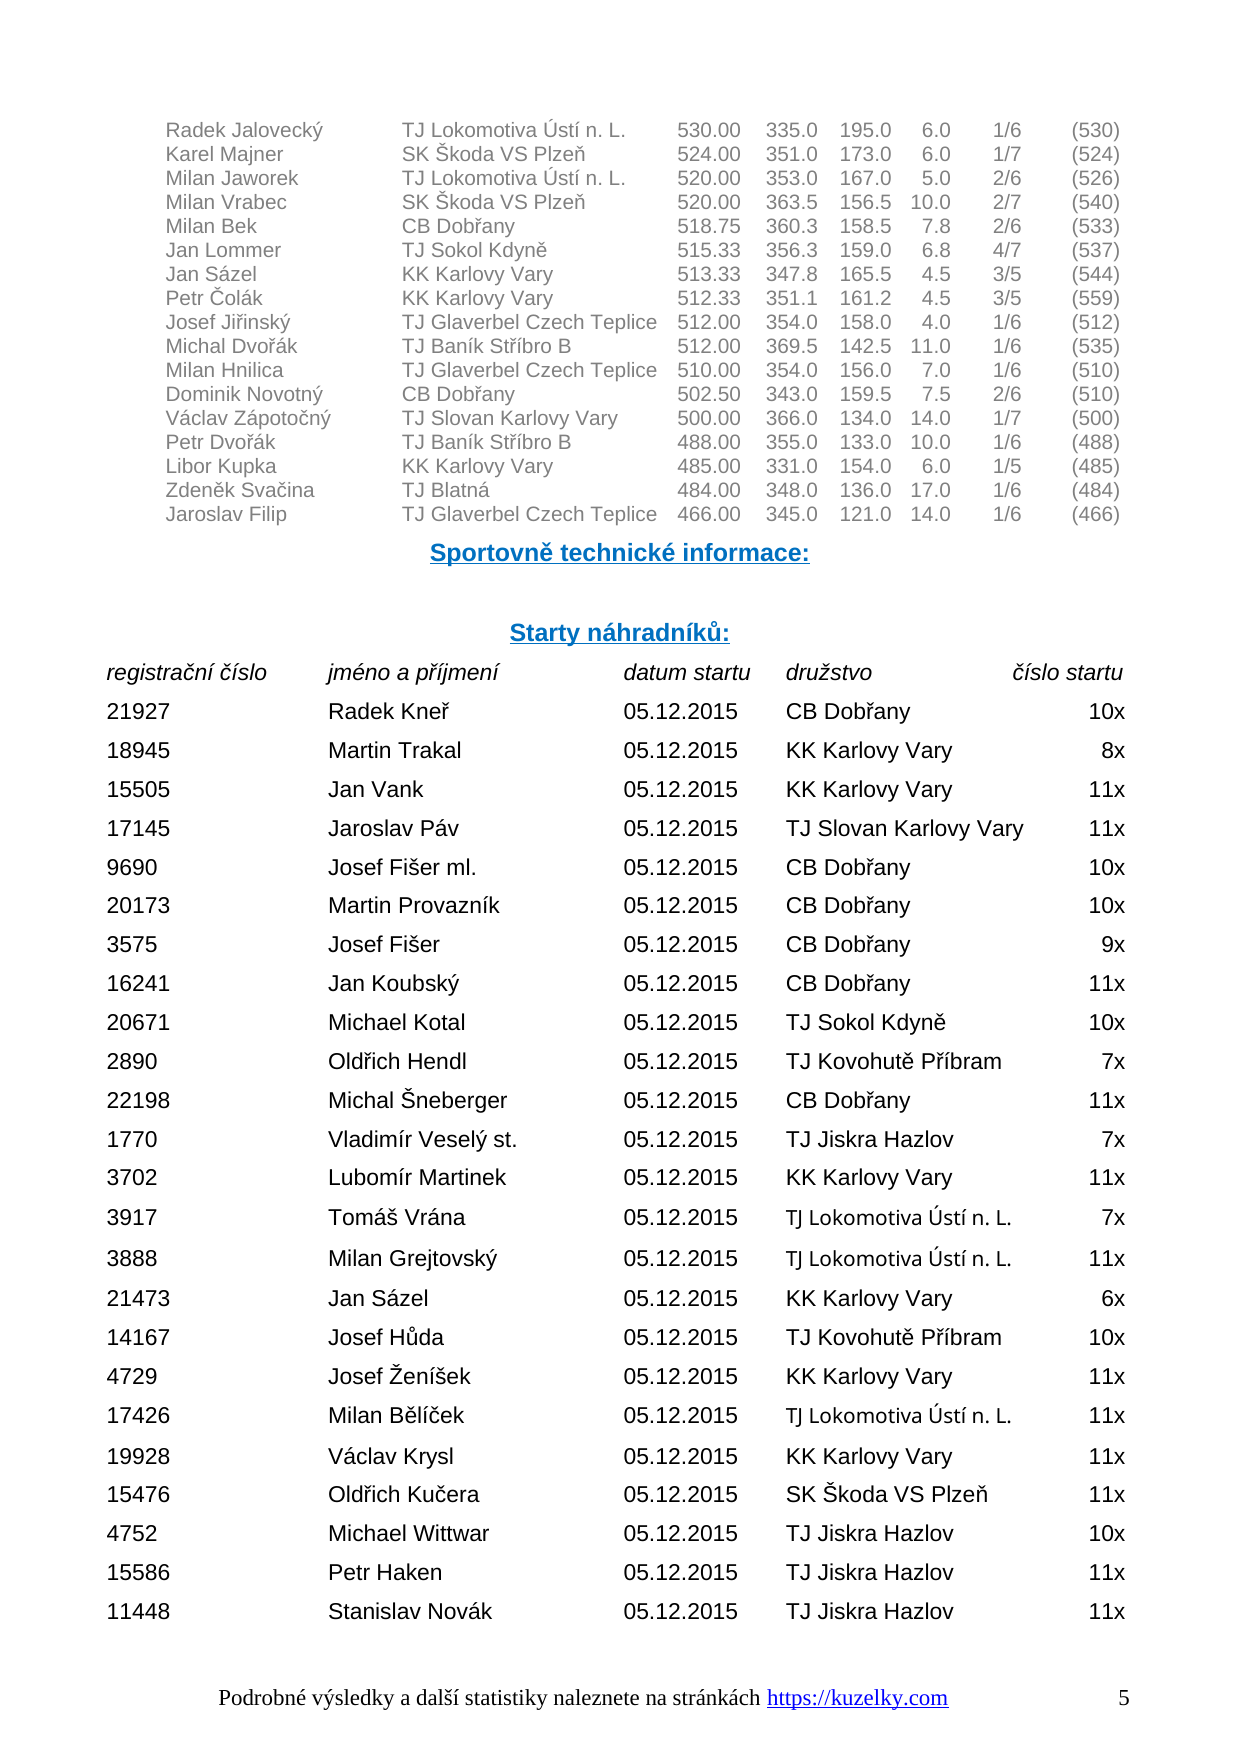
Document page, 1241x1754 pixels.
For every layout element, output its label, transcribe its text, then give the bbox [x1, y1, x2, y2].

text Jan Lommer TJ Sokol Kdyně 515.33 356.3 159.0 6.8 4/7 (537) [106, 238, 1134, 262]
text Milan Jaworek TJ Lokomotiva Ústí n. L. 520.00 353.0 167.0 5.0 2/6 (526) [106, 166, 1134, 190]
text 3702 Lubomír Martinek 05.12.2015 KK Karlovy Vary 11x [106, 1164, 1134, 1191]
text 17426 Milan Bělíček 05.12.2015 TJ Lokomotiva Ústí n. L. 11x [106, 1402, 1134, 1430]
text Milan Bek CB Dobřany 518.75 360.3 158.5 7.8 2/6 (533) [106, 214, 1134, 238]
text 17145 Jaroslav Páv 05.12.2015 TJ Slovan Karlovy Vary 11x [106, 815, 1134, 841]
text 15505 Jan Vank 05.12.2015 KK Karlovy Vary 11x [106, 776, 1134, 802]
text 15476 Oldřich Kučera 05.12.2015 SK Škoda VS Plzeň 11x [106, 1481, 1134, 1508]
text 9690 Josef Fišer ml. 05.12.2015 CB Dobřany 10x [106, 853, 1134, 880]
text Milan Vrabec SK Škoda VS Plzeň 520.00 363.5 156.5 10.0 2/7 (540) [106, 190, 1134, 214]
text Josef Jiřinský TJ Glaverbel Czech Teplice 512.00 354.0 158.0 4.0 1/6 (512) [106, 310, 1134, 334]
text Radek Jalovecký TJ Lokomotiva Ústí n. L. 530.00 335.0 195.0 6.0 1/6 (530) [106, 118, 1134, 142]
text 21473 Jan Sázel 05.12.2015 KK Karlovy Vary 6x [106, 1285, 1134, 1311]
text 2890 Oldřich Hendl 05.12.2015 TJ Kovohutě Příbram 7x [106, 1048, 1134, 1074]
text 11448 Stanislav Novák 05.12.2015 TJ Jiskra Hazlov 11x [106, 1598, 1134, 1624]
text Starty náhradníků: [94, 618, 1145, 647]
text 15586 Petr Haken 05.12.2015 TJ Jiskra Hazlov 11x [106, 1559, 1134, 1586]
text Sportovně technické informace: [94, 538, 1145, 567]
text 21927 Radek Kneř 05.12.2015 CB Dobřany 10x [106, 698, 1134, 724]
text 19928 Václav Krysl 05.12.2015 KK Karlovy Vary 11x [106, 1443, 1134, 1469]
text 3917 Tomáš Vrána 05.12.2015 TJ Lokomotiva Ústí n. L. 7x [106, 1203, 1134, 1232]
text Michal Dvořák TJ Baník Stříbro B 512.00 369.5 142.5 11.0 1/6 (535) [106, 334, 1134, 358]
text Jan Sázel KK Karlovy Vary 513.33 347.8 165.5 4.5 3/5 (544) [106, 262, 1134, 286]
text Petr Čolák KK Karlovy Vary 512.33 351.1 161.2 4.5 3/5 (559) [106, 286, 1134, 310]
text 20173 Martin Provazník 05.12.2015 CB Dobřany 10x [106, 892, 1134, 919]
text Milan Hnilica TJ Glaverbel Czech Teplice 510.00 354.0 156.0 7.0 1/6 (510) [106, 358, 1134, 382]
text Dominik Novotný CB Dobřany 502.50 343.0 159.5 7.5 2/6 (510) [106, 382, 1134, 406]
text registrační číslo jméno a příjmení datum startu družstvo číslo startu [106, 659, 1134, 686]
text 20671 Michael Kotal 05.12.2015 TJ Sokol Kdyně 10x [106, 1009, 1134, 1035]
text 3575 Josef Fišer 05.12.2015 CB Dobřany 9x [106, 931, 1134, 958]
text Jaroslav Filip TJ Glaverbel Czech Teplice 466.00 345.0 121.0 14.0 1/6 (466) [106, 501, 1134, 525]
text Václav Zápotočný TJ Slovan Karlovy Vary 500.00 366.0 134.0 14.0 1/7 (500) [106, 406, 1134, 429]
text 4752 Michael Wittwar 05.12.2015 TJ Jiskra Hazlov 10x [106, 1520, 1134, 1547]
text 14167 Josef Hůda 05.12.2015 TJ Kovohutě Příbram 10x [106, 1324, 1134, 1350]
text 4729 Josef Ženíšek 05.12.2015 KK Karlovy Vary 11x [106, 1363, 1134, 1389]
text 1770 Vladimír Veselý st. 05.12.2015 TJ Jiskra Hazlov 7x [106, 1126, 1134, 1152]
text Libor Kupka KK Karlovy Vary 485.00 331.0 154.0 6.0 1/5 (485) [106, 453, 1134, 477]
text 22198 Michal Šneberger 05.12.2015 CB Dobřany 11x [106, 1087, 1134, 1113]
text 3888 Milan Grejtovský 05.12.2015 TJ Lokomotiva Ústí n. L. 11x [106, 1244, 1134, 1273]
text 16241 Jan Koubský 05.12.2015 CB Dobřany 11x [106, 970, 1134, 996]
text Karel Majner SK Škoda VS Plzeň 524.00 351.0 173.0 6.0 1/7 (524) [106, 142, 1134, 166]
text Petr Dvořák TJ Baník Stříbro B 488.00 355.0 133.0 10.0 1/6 (488) [106, 429, 1134, 453]
text Zdeněk Svačina TJ Blatná 484.00 348.0 136.0 17.0 1/6 (484) [106, 477, 1134, 501]
text 18945 Martin Trakal 05.12.2015 KK Karlovy Vary 8x [106, 737, 1134, 763]
